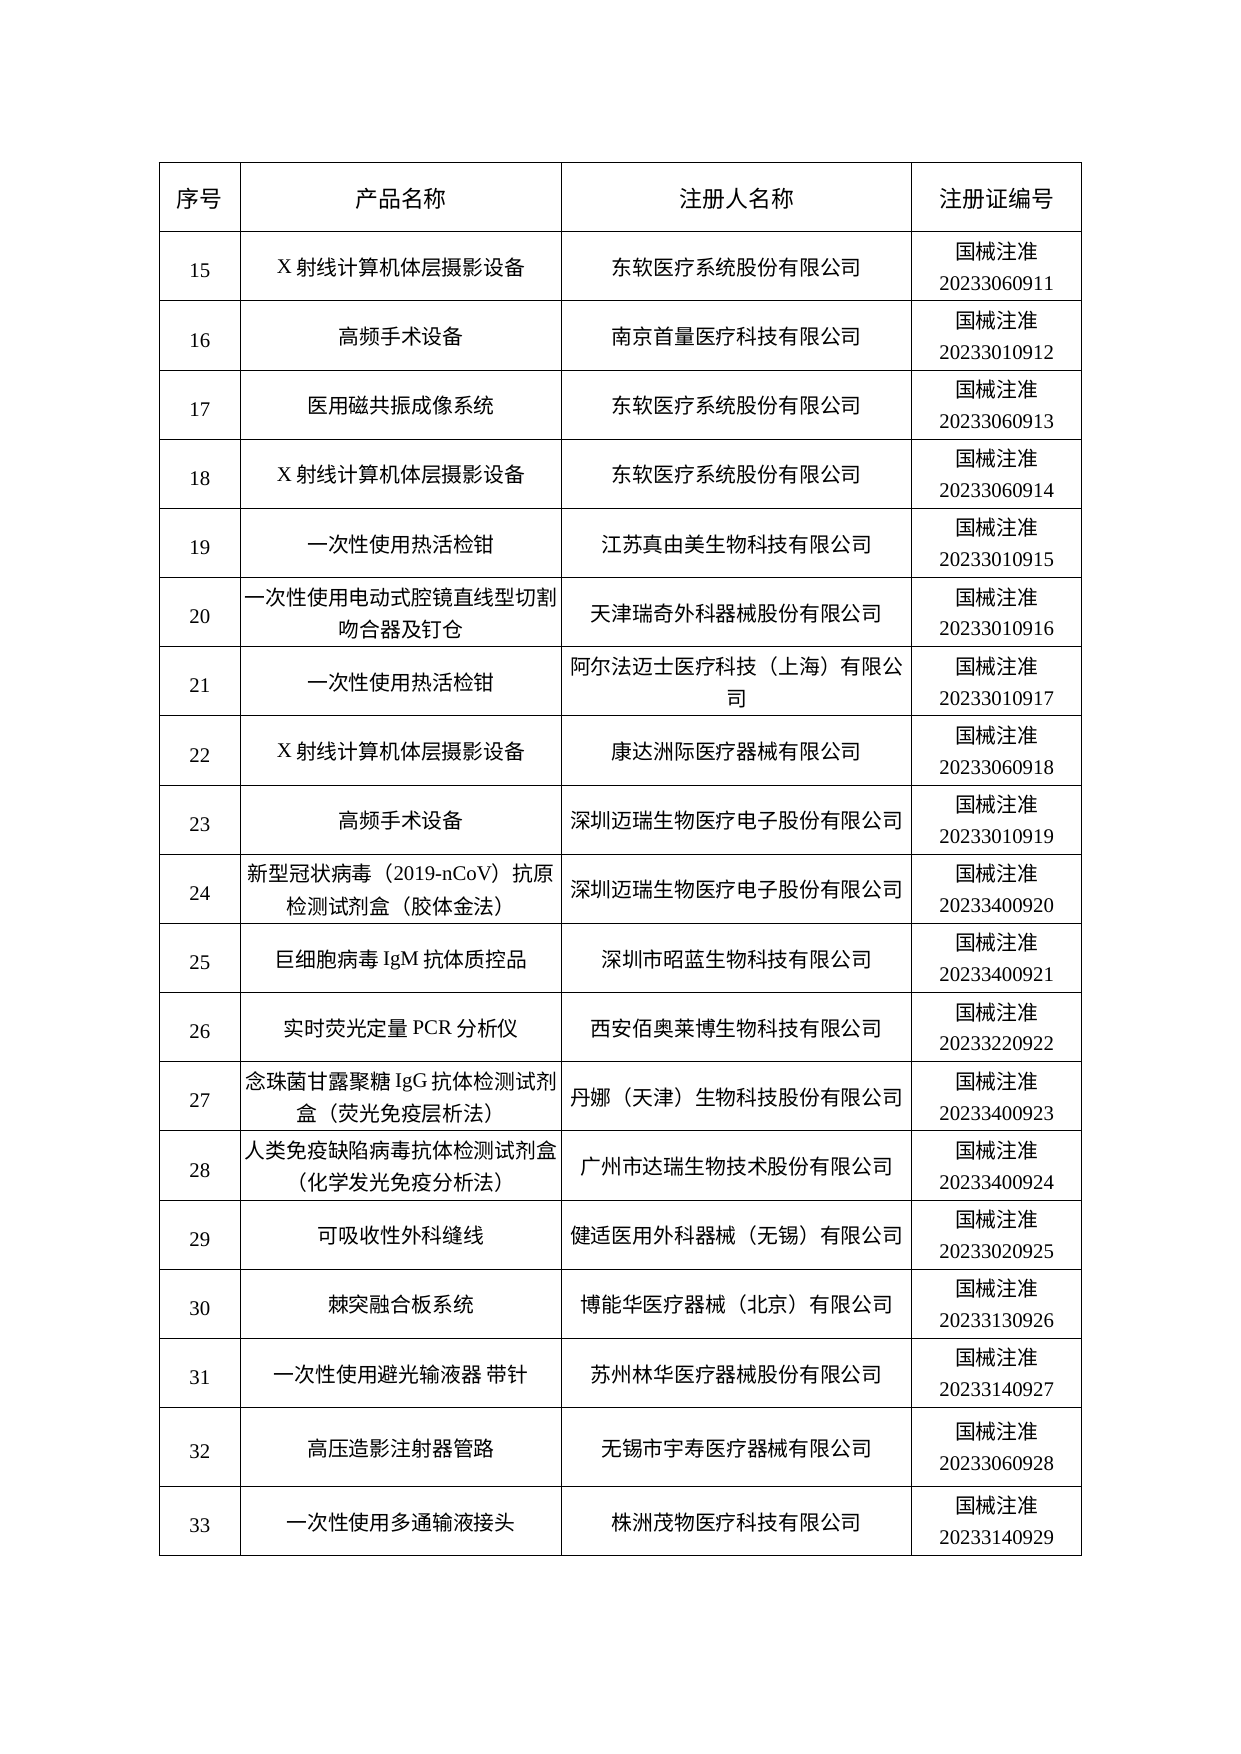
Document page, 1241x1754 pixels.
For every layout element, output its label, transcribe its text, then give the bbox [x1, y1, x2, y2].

table_cell 东软医疗系统股份有限公司 [562, 440, 911, 508]
table_cell 23 [160, 786, 240, 854]
table_cell 国械注准20233140927 [912, 1339, 1081, 1407]
table_cell 国械注准20233400923 [912, 1062, 1081, 1130]
table_cell 国械注准20233010916 [912, 578, 1081, 646]
table_cell 高频手术设备 [241, 786, 561, 854]
table_cell 国械注准20233400920 [912, 855, 1081, 923]
table_cell X射线计算机体层摄影设备 [241, 440, 561, 508]
table_cell 东软医疗系统股份有限公司 [562, 371, 911, 439]
table_cell 28 [160, 1131, 240, 1199]
table_cell 29 [160, 1201, 240, 1269]
table_cell 东软医疗系统股份有限公司 [562, 232, 911, 300]
table_cell 深圳迈瑞生物医疗电子股份有限公司 [562, 786, 911, 854]
table_cell 丹娜（天津）生物科技股份有限公司 [562, 1062, 911, 1130]
table_cell 24 [160, 855, 240, 923]
table_cell 康达洲际医疗器械有限公司 [562, 716, 911, 784]
table_cell 国械注准20233060911 [912, 232, 1081, 300]
table_cell 一次性使用热活检钳 [241, 647, 561, 715]
table_cell 国械注准20233400924 [912, 1131, 1081, 1199]
table_cell 一次性使用多通输液接头 [241, 1487, 561, 1555]
table_cell 博能华医疗器械（北京）有限公司 [562, 1270, 911, 1338]
table_cell 31 [160, 1339, 240, 1407]
table_cell 深圳市昭蓝生物科技有限公司 [562, 924, 911, 992]
table_cell 实时荧光定量PCR分析仪 [241, 993, 561, 1061]
table_cell 国械注准20233220922 [912, 993, 1081, 1061]
table_cell 苏州林华医疗器械股份有限公司 [562, 1339, 911, 1407]
table_cell 国械注准20233010915 [912, 509, 1081, 577]
table_cell 高压造影注射器管路 [241, 1408, 561, 1486]
table_cell 人类免疫缺陷病毒抗体检测试剂盒（化学发光免疫分析法） [241, 1131, 561, 1199]
table_cell X射线计算机体层摄影设备 [241, 232, 561, 300]
table_cell 22 [160, 716, 240, 784]
table_cell 一次性使用热活检钳 [241, 509, 561, 577]
table_cell 巨细胞病毒IgM抗体质控品 [241, 924, 561, 992]
table_cell 21 [160, 647, 240, 715]
table_cell 27 [160, 1062, 240, 1130]
table_cell 广州市达瑞生物技术股份有限公司 [562, 1131, 911, 1199]
table_cell 20 [160, 578, 240, 646]
table_cell 国械注准20233010919 [912, 786, 1081, 854]
table_cell 国械注准20233060914 [912, 440, 1081, 508]
table_cell 一次性使用电动式腔镜直线型切割吻合器及钉仓 [241, 578, 561, 646]
table_cell 天津瑞奇外科器械股份有限公司 [562, 578, 911, 646]
table_cell 可吸收性外科缝线 [241, 1201, 561, 1269]
table_cell 国械注准20233010917 [912, 647, 1081, 715]
table_cell 32 [160, 1408, 240, 1486]
table_cell 17 [160, 371, 240, 439]
table_cell 南京首量医疗科技有限公司 [562, 301, 911, 369]
table_cell 棘突融合板系统 [241, 1270, 561, 1338]
table_cell 一次性使用避光输液器 带针 [241, 1339, 561, 1407]
table_cell 国械注准20233400921 [912, 924, 1081, 992]
table_cell 国械注准20233020925 [912, 1201, 1081, 1269]
table_cell X射线计算机体层摄影设备 [241, 716, 561, 784]
table_cell 国械注准20233130926 [912, 1270, 1081, 1338]
table_cell 国械注准20233060913 [912, 371, 1081, 439]
table_cell 国械注准20233010912 [912, 301, 1081, 369]
table_header 注册证编号 [912, 163, 1081, 231]
table_cell 念珠菌甘露聚糖IgG抗体检测试剂盒（荧光免疫层析法） [241, 1062, 561, 1130]
table_cell 18 [160, 440, 240, 508]
table_cell 无锡市宇寿医疗器械有限公司 [562, 1408, 911, 1486]
table_cell 19 [160, 509, 240, 577]
table_cell 健适医用外科器械（无锡）有限公司 [562, 1201, 911, 1269]
table_cell 阿尔法迈士医疗科技（上海）有限公司 [562, 647, 911, 715]
table_cell 33 [160, 1487, 240, 1555]
table_header 产品名称 [241, 163, 561, 231]
table_header 序号 [160, 163, 240, 231]
table_cell 新型冠状病毒（2019-nCoV）抗原检测试剂盒（胶体金法） [241, 855, 561, 923]
table_cell 16 [160, 301, 240, 369]
table_cell 西安佰奥莱博生物科技有限公司 [562, 993, 911, 1061]
table_cell 26 [160, 993, 240, 1061]
table_cell 国械注准20233060918 [912, 716, 1081, 784]
table_cell 15 [160, 232, 240, 300]
table_cell 株洲茂物医疗科技有限公司 [562, 1487, 911, 1555]
table_cell 25 [160, 924, 240, 992]
table_cell 国械注准20233060928 [912, 1408, 1081, 1486]
table_cell 30 [160, 1270, 240, 1338]
table_cell 深圳迈瑞生物医疗电子股份有限公司 [562, 855, 911, 923]
table_cell 高频手术设备 [241, 301, 561, 369]
table_cell 国械注准20233140929 [912, 1487, 1081, 1555]
table_cell 江苏真由美生物科技有限公司 [562, 509, 911, 577]
table_cell 医用磁共振成像系统 [241, 371, 561, 439]
table_header 注册人名称 [562, 163, 911, 231]
